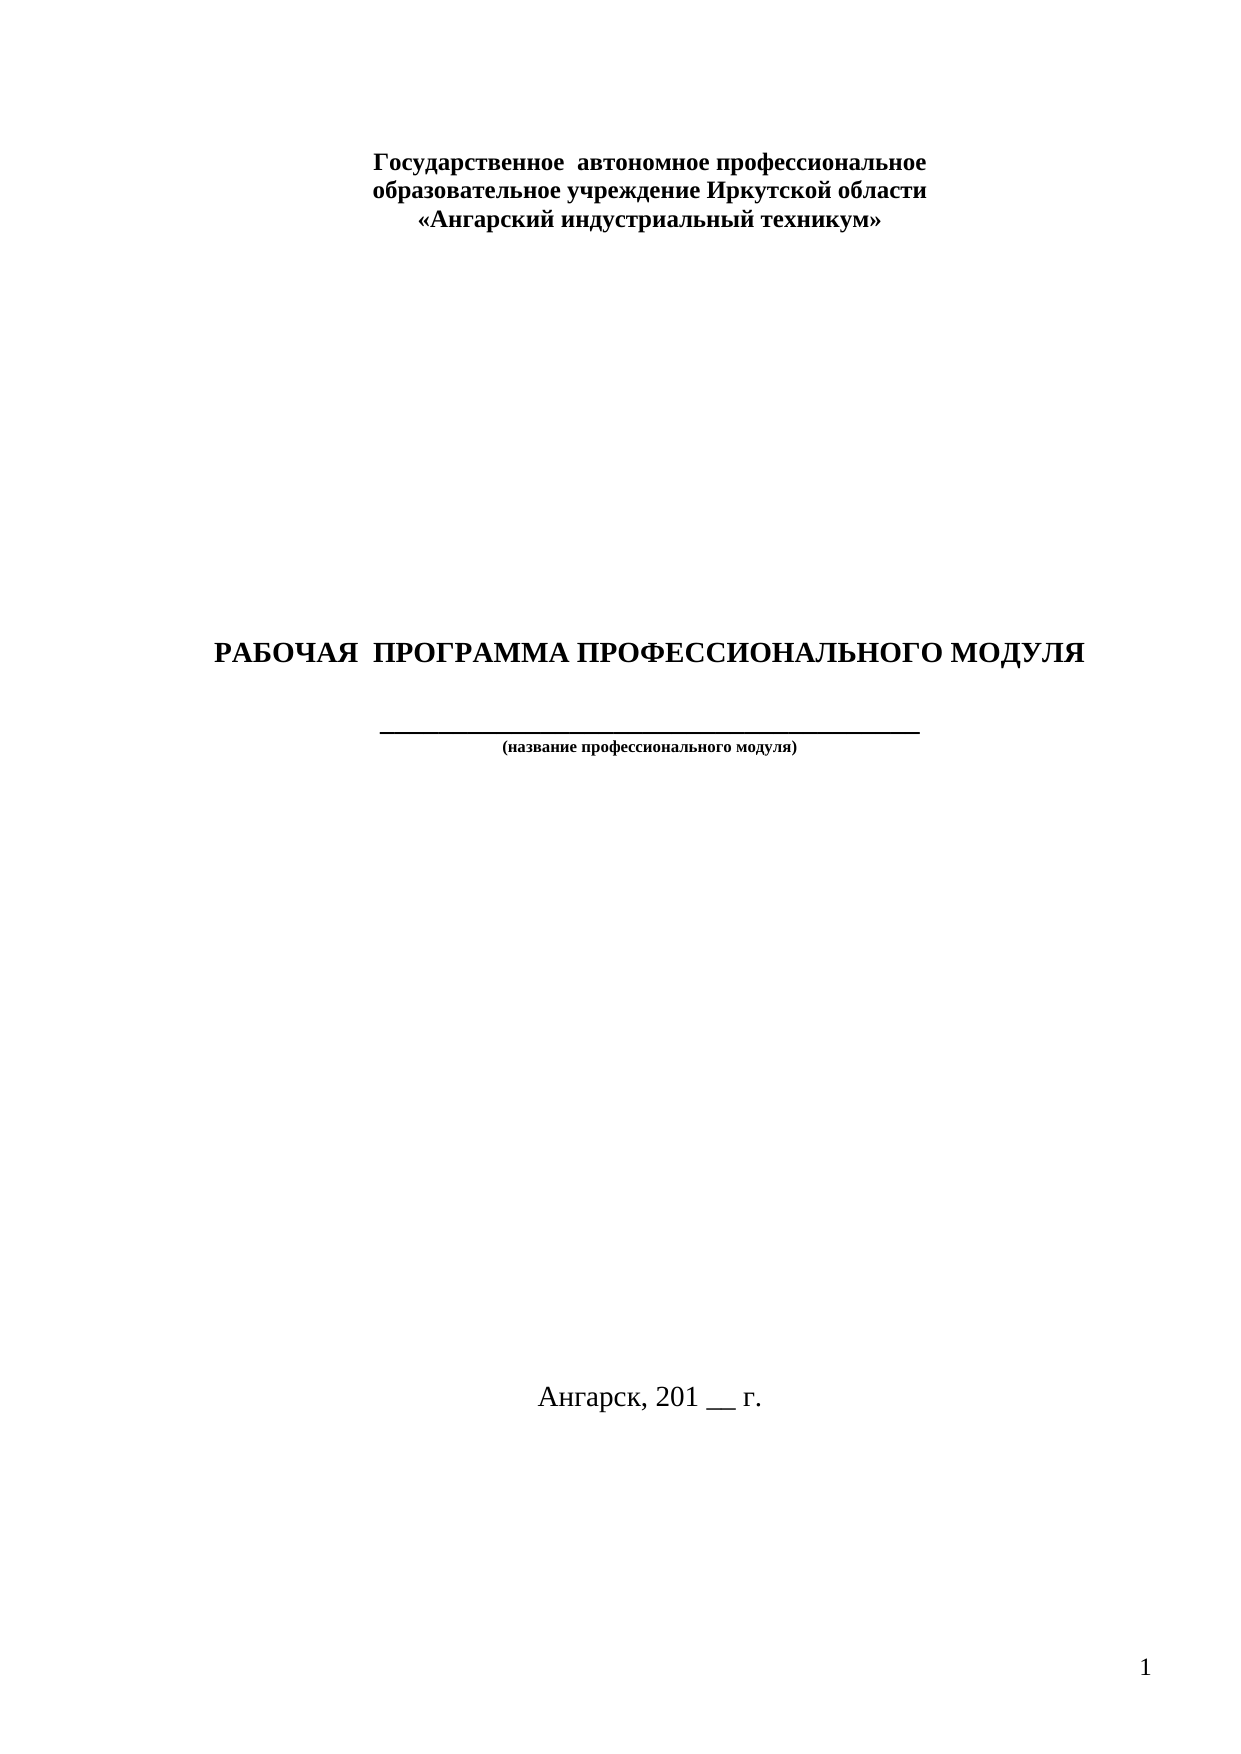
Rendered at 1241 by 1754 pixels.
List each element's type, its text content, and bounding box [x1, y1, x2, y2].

text РАБОЧАЯ ПРОГРАММа ПРОФЕССИОНАЛЬНОГО МОДУЛЯ [148, 636, 1152, 669]
text (название профессионального модуля) [148, 736, 1152, 770]
text Ангарск, 201 __ г. [148, 1379, 1152, 1412]
text «Ангарский индустриальный техникум» [148, 204, 1152, 233]
text образовательное учреждение Иркутской области [148, 176, 1152, 204]
text _____________________________________ [148, 703, 1152, 736]
text Государственное автономное профессиональное [148, 147, 1152, 176]
